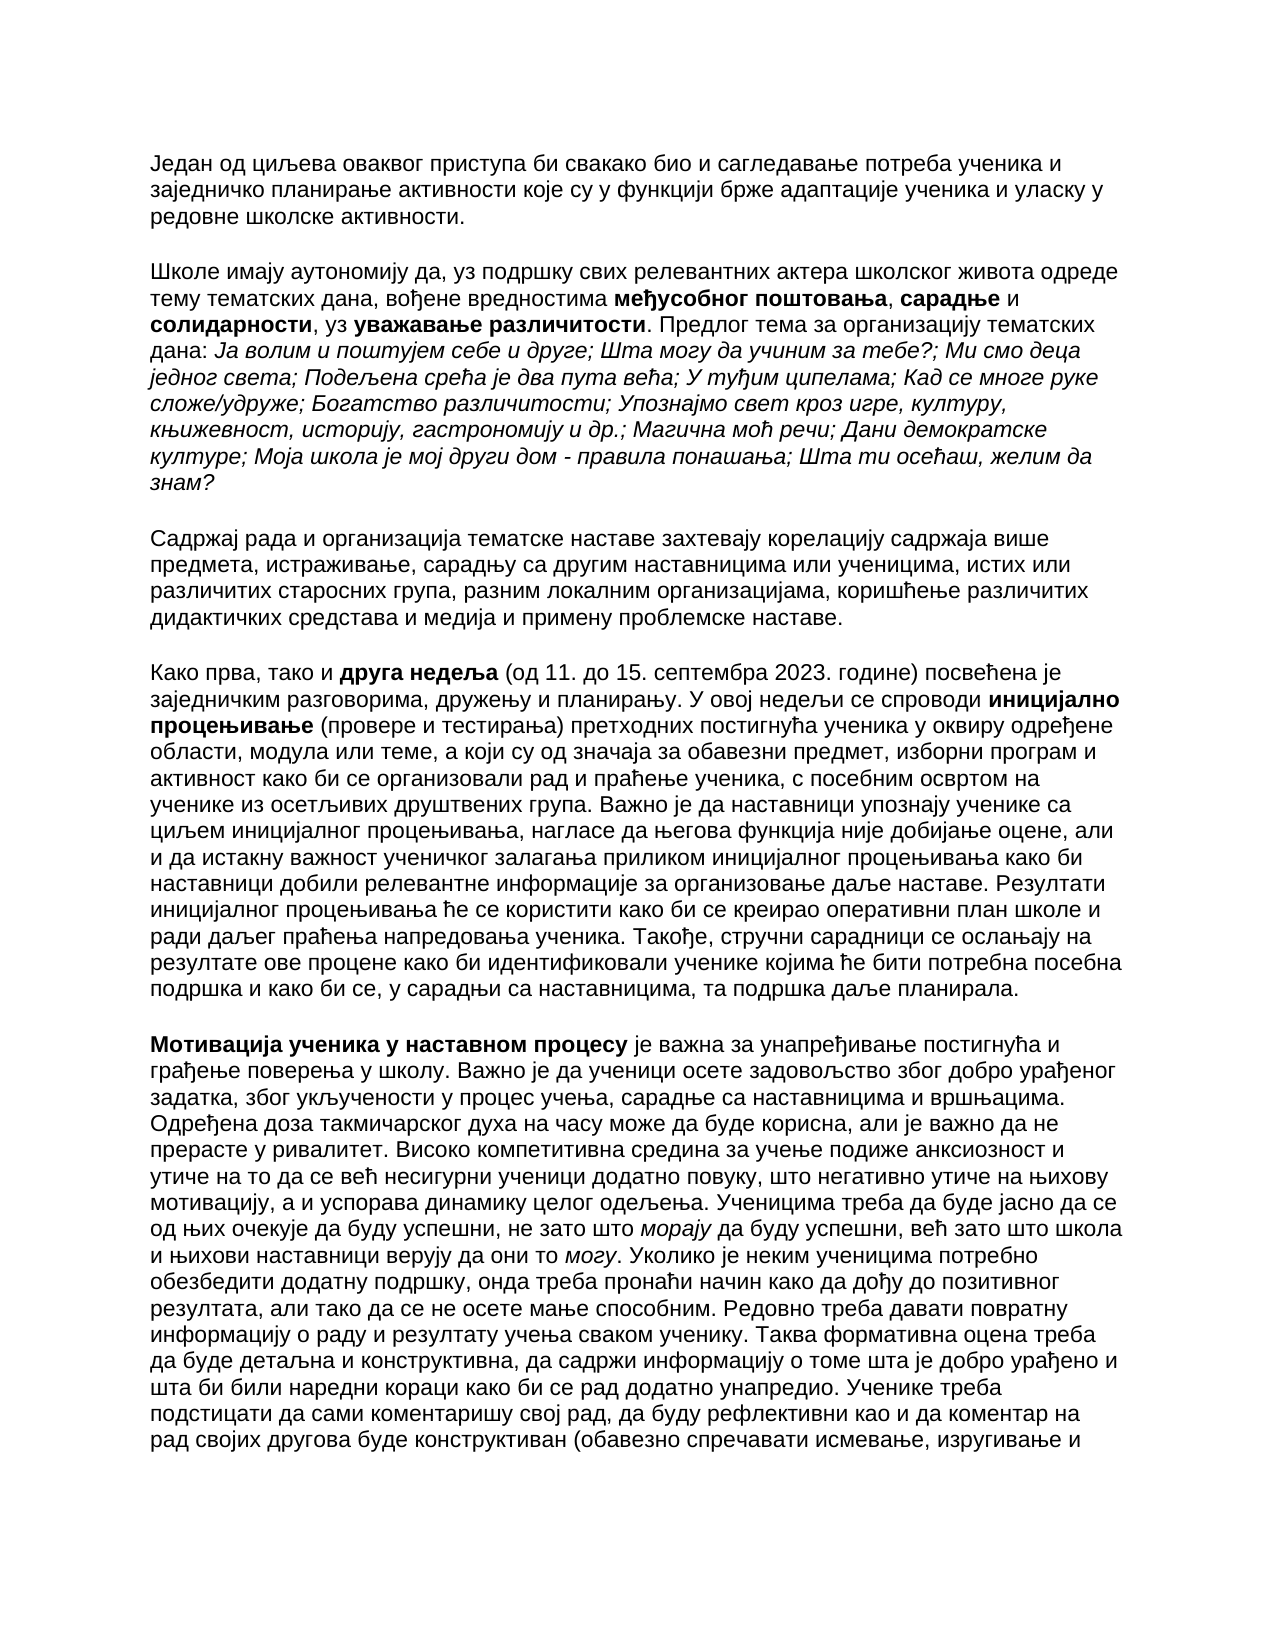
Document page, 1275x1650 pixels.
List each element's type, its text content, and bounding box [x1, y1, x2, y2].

text Школе имају аутономију да, уз подршку свих релевантних актера школског живота одреде тему тематских дана, вођене вредностима међусобног поштовања, сарадње и солидарности, уз уважавање различитости. Предлог тема за организацију тематских дана: Ја волим и поштујем себе и друге; Шта могу да учиним за тебе?; Ми смо деца једног света; Подељена срећа је два пута већа; У туђим ципелама; Кад се многе руке сложе/удруже; Богатство различитости; Упознајмо свет кроз игре, културу, књижевност, историју, гастрономију и др.; Магична моћ речи; Дани демократске културе; Моја школа је мој други дом - правила понашања; Шта ти осећаш, желим да знам? [150, 258, 1125, 495]
text Садржај рада и организација тематске наставе захтевају корелацију садржаја више предмета, истраживање, сарадњу са другим наставницима или ученицима, истих или различитих старосних група, разним локалним организацијама, коришћење различитих дидактичких средстава и медија и примену проблемске наставе. [150, 524, 1125, 630]
text Један од циљева оваквог приступа би свакако био и сагледавање потреба ученика и заједничко планирање активности које су у функцији брже адаптације ученика и уласку у редовне школске активности. [150, 150, 1125, 229]
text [150, 1031, 1125, 1453]
text Како прва, тако и друга недеља (од 11. до 15. септембра 2023. године) посвећена је заједничким разговорима, дружењу и планирању. У овој недељи се спроводи иницијално процењивање (провере и тестирања) претходних постигнућа ученика у оквиру одређене области, модула или теме, а који су од значаја за обавезни предмет, изборни програм и активност како би се организовали рад и праћење ученика, с посебним освртом на ученике из осетљивих друштвених група. Важно је да наставници упознају ученике са циљем иницијалног процењивања, нагласе да његова функција није добијање оцене, али и да истакну важност ученичког залагања приликом иницијалног процењивања како би наставници добили релевантне информације за организовање даље наставе. Резултати иницијалног процењивања ће се користити како би се креирао оперативни план школе и ради даљег праћења напредовања ученика. Такође, стручни сарадници се ослањају на резултате ове процене како би идентификовали ученике којима ће бити потребна посебна подршка и како би се, у сарадњи са наставницима, та подршка даље планирала. [150, 659, 1125, 1002]
